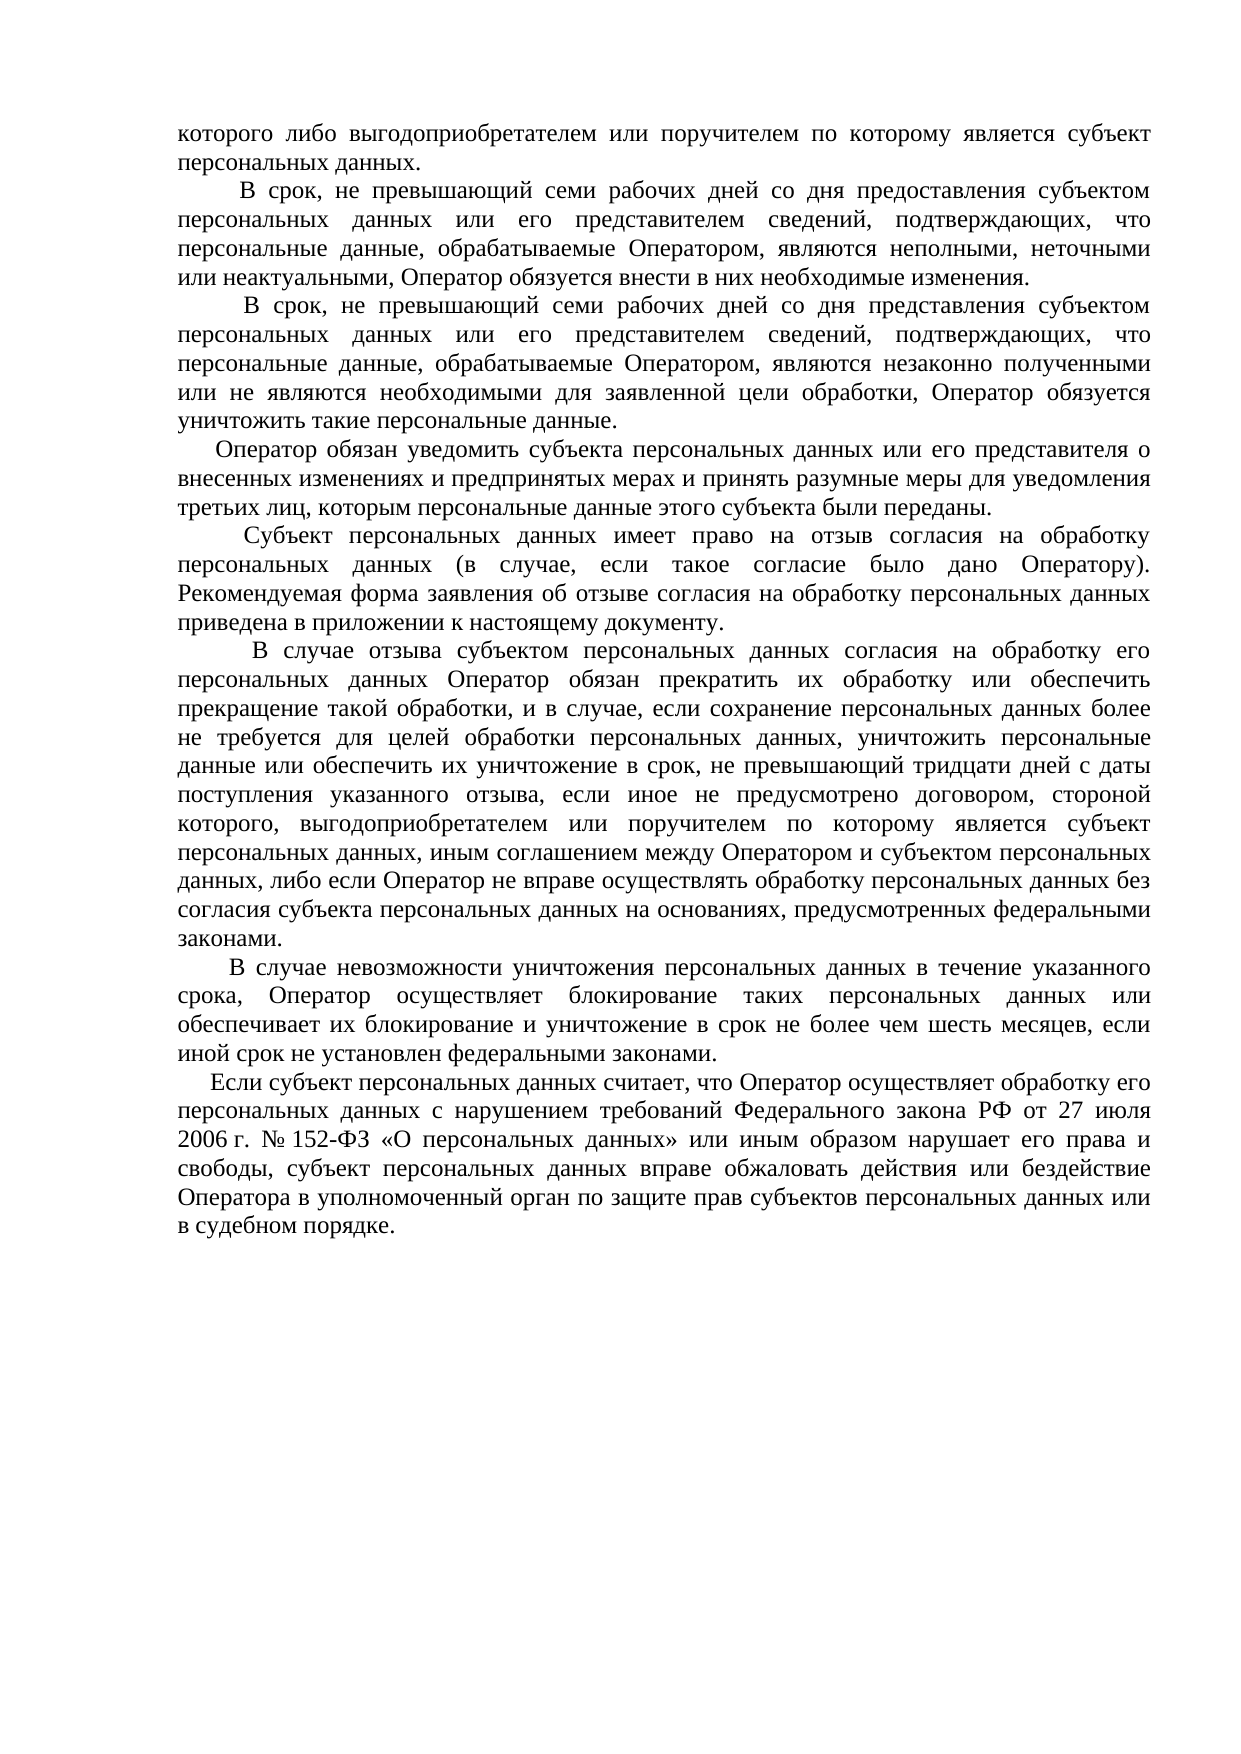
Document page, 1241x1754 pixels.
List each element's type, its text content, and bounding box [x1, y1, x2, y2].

text В срок, не превышающий семи рабочих дней со дня предоставления субъектом персональных данных или его представителем сведений, подтверждающих, что персональные данные, обрабатываемые Оператором, являются неполными, неточными или неактуальными, Оператор обязуется внести в них необходимые изменения. [177, 176, 1152, 291]
text В случае невозможности уничтожения персональных данных в течение указанного срока, Оператор осуществляет блокирование таких персональных данных или обеспечивает их блокирование и уничтожение в срок не более чем шесть месяцев, если иной срок не установлен федеральными законами. [177, 952, 1152, 1067]
text Субъект персональных данных имеет право на отзыв согласия на обработку персональных данных (в случае, если такое согласие было дано Оператору). Рекомендуемая форма заявления об отзыве согласия на обработку персональных данных приведена в приложении к настоящему документу. [177, 521, 1152, 636]
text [177, 118, 1152, 176]
text В срок, не превышающий семи рабочих дней со дня представления субъектом персональных данных или его представителем сведений, подтверждающих, что персональные данные, обрабатываемые Оператором, являются незаконно полученными или не являются необходимыми для заявленной цели обработки, Оператор обязуется уничтожить такие персональные данные. [177, 291, 1152, 434]
text В случае отзыва субъектом персональных данных согласия на обработку его персональных данных Оператор обязан прекратить их обработку или обеспечить прекращение такой обработки, и в случае, если сохранение персональных данных более не требуется для целей обработки персональных данных, уничтожить персональные данные или обеспечить их уничтожение в срок, не превышающий тридцати дней с даты поступления указанного отзыва, если иное не предусмотрено договором, стороной которого, выгодоприобретателем или поручителем по которому является субъект персональных данных, иным соглашением между Оператором и субъектом персональных данных, либо если Оператор не вправе осуществлять обработку персональных данных без согласия субъекта персональных данных на основаниях, предусмотренных федеральными законами. [177, 636, 1152, 952]
text Если субъект персональных данных считает, что Оператор осуществляет обработку его персональных данных с нарушением требований Федерального закона РФ от 27 июля 2006 г. № 152-ФЗ «О персональных данных» или иным образом нарушает его права и свободы, субъект персональных данных вправе обжаловать действия или бездействие Оператора в уполномоченный орган по защите прав субъектов персональных данных или в судебном порядке. [177, 1067, 1152, 1239]
text Оператор обязан уведомить субъекта персональных данных или его представителя о внесенных изменениях и предпринятых мерах и принять разумные меры для уведомления третьих лиц, которым персональные данные этого субъекта были переданы. [177, 434, 1152, 521]
